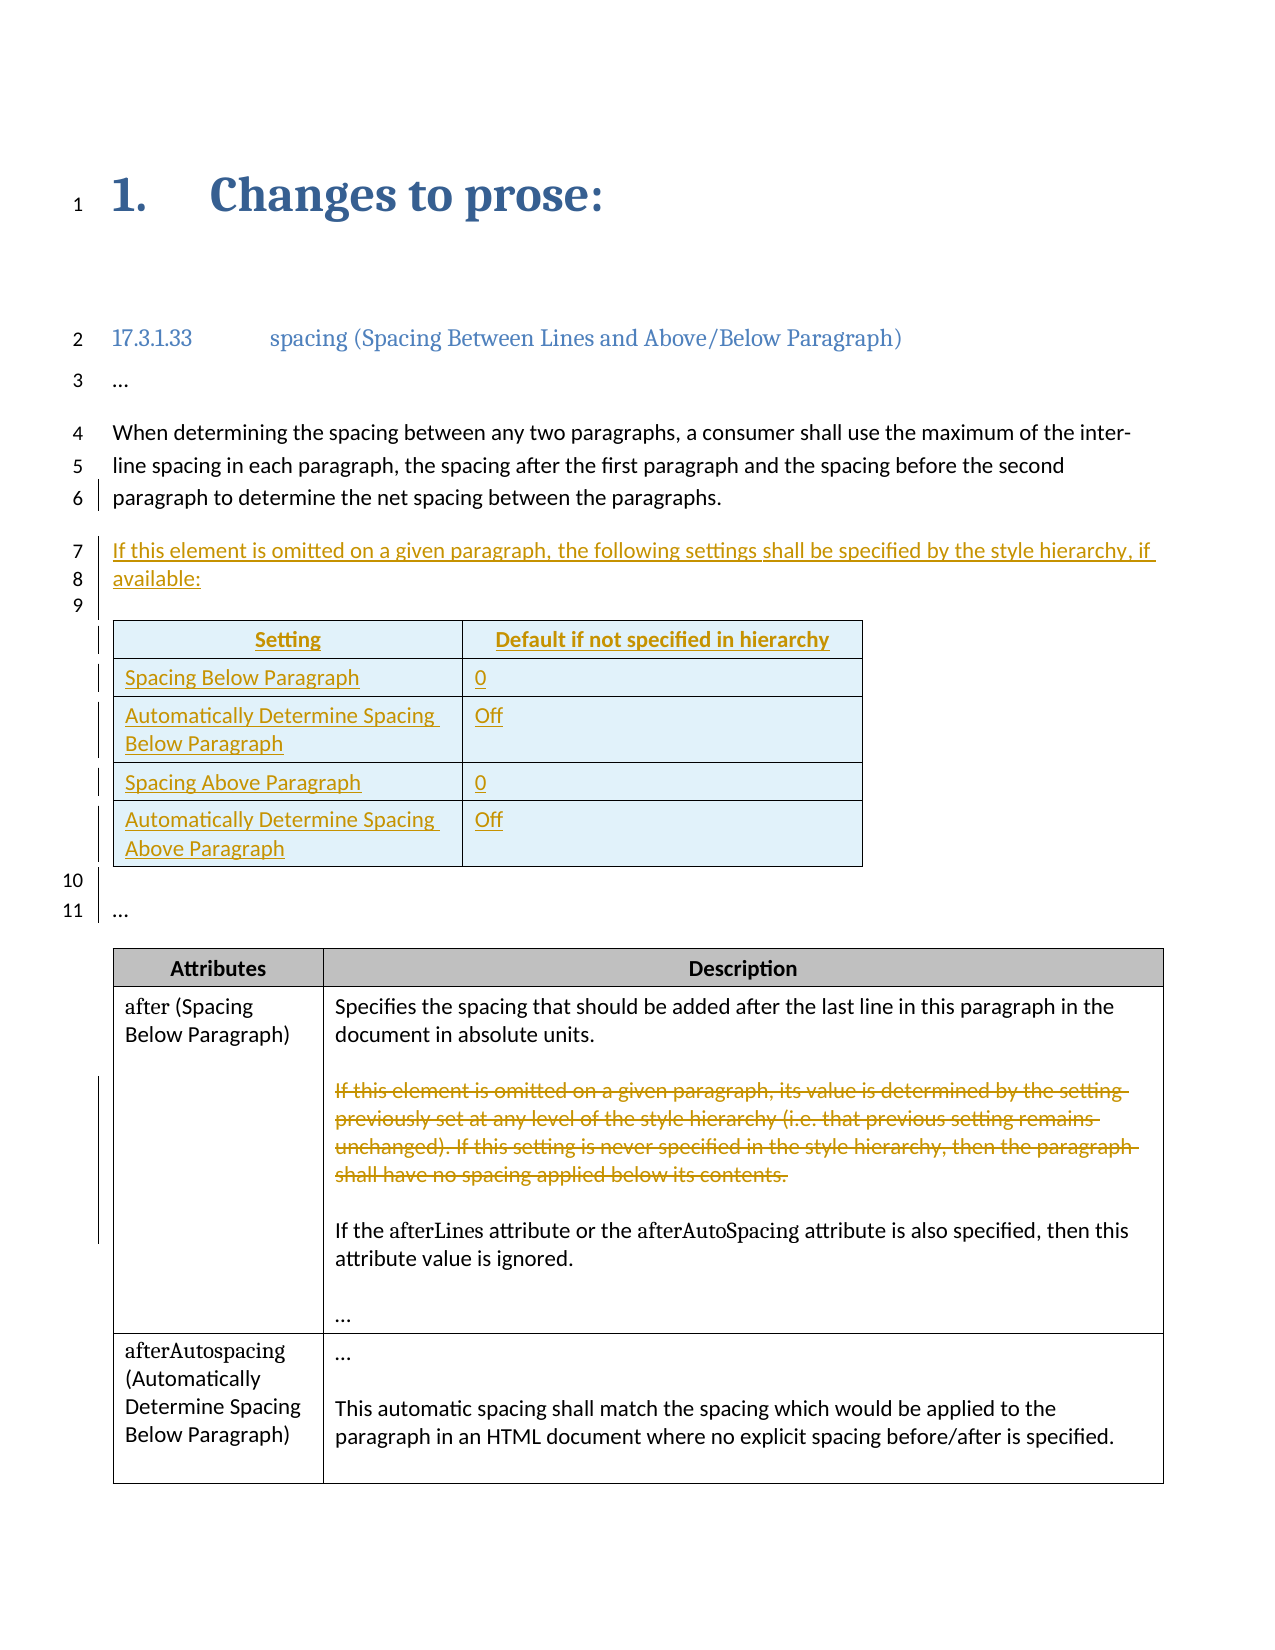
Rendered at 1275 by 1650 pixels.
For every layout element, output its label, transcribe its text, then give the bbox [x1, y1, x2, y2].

table_cell after (Spacing Below Paragraph) [114, 987, 323, 1332]
table_header Attributes [114, 949, 323, 986]
text … [112, 895, 1162, 923]
text … [112, 366, 1162, 393]
text When determining the spacing between any two paragraphs, a consumer shall use the maximum of the inter-line spacing in each paragraph, the spacing after the first paragraph and the spacing before the second paragraph to determine the net spacing between the paragraphs. [112, 418, 1162, 511]
table_header Description [324, 949, 1163, 986]
subtitle Changes to prose: [112, 167, 1162, 224]
table_cell Specifies the spacing that should be added after the last line in this paragraph in the document in absolute units. If the afterLines attribute or the afterAutoSpacing attribute is also specified, then this attribute value is ignored. … [324, 987, 1163, 1332]
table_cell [324, 1334, 1163, 1483]
subtitle 17.3.1.33 spacing (Spacing Between Lines and Above/Below Paragraph) [112, 324, 1162, 353]
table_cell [114, 1334, 323, 1483]
